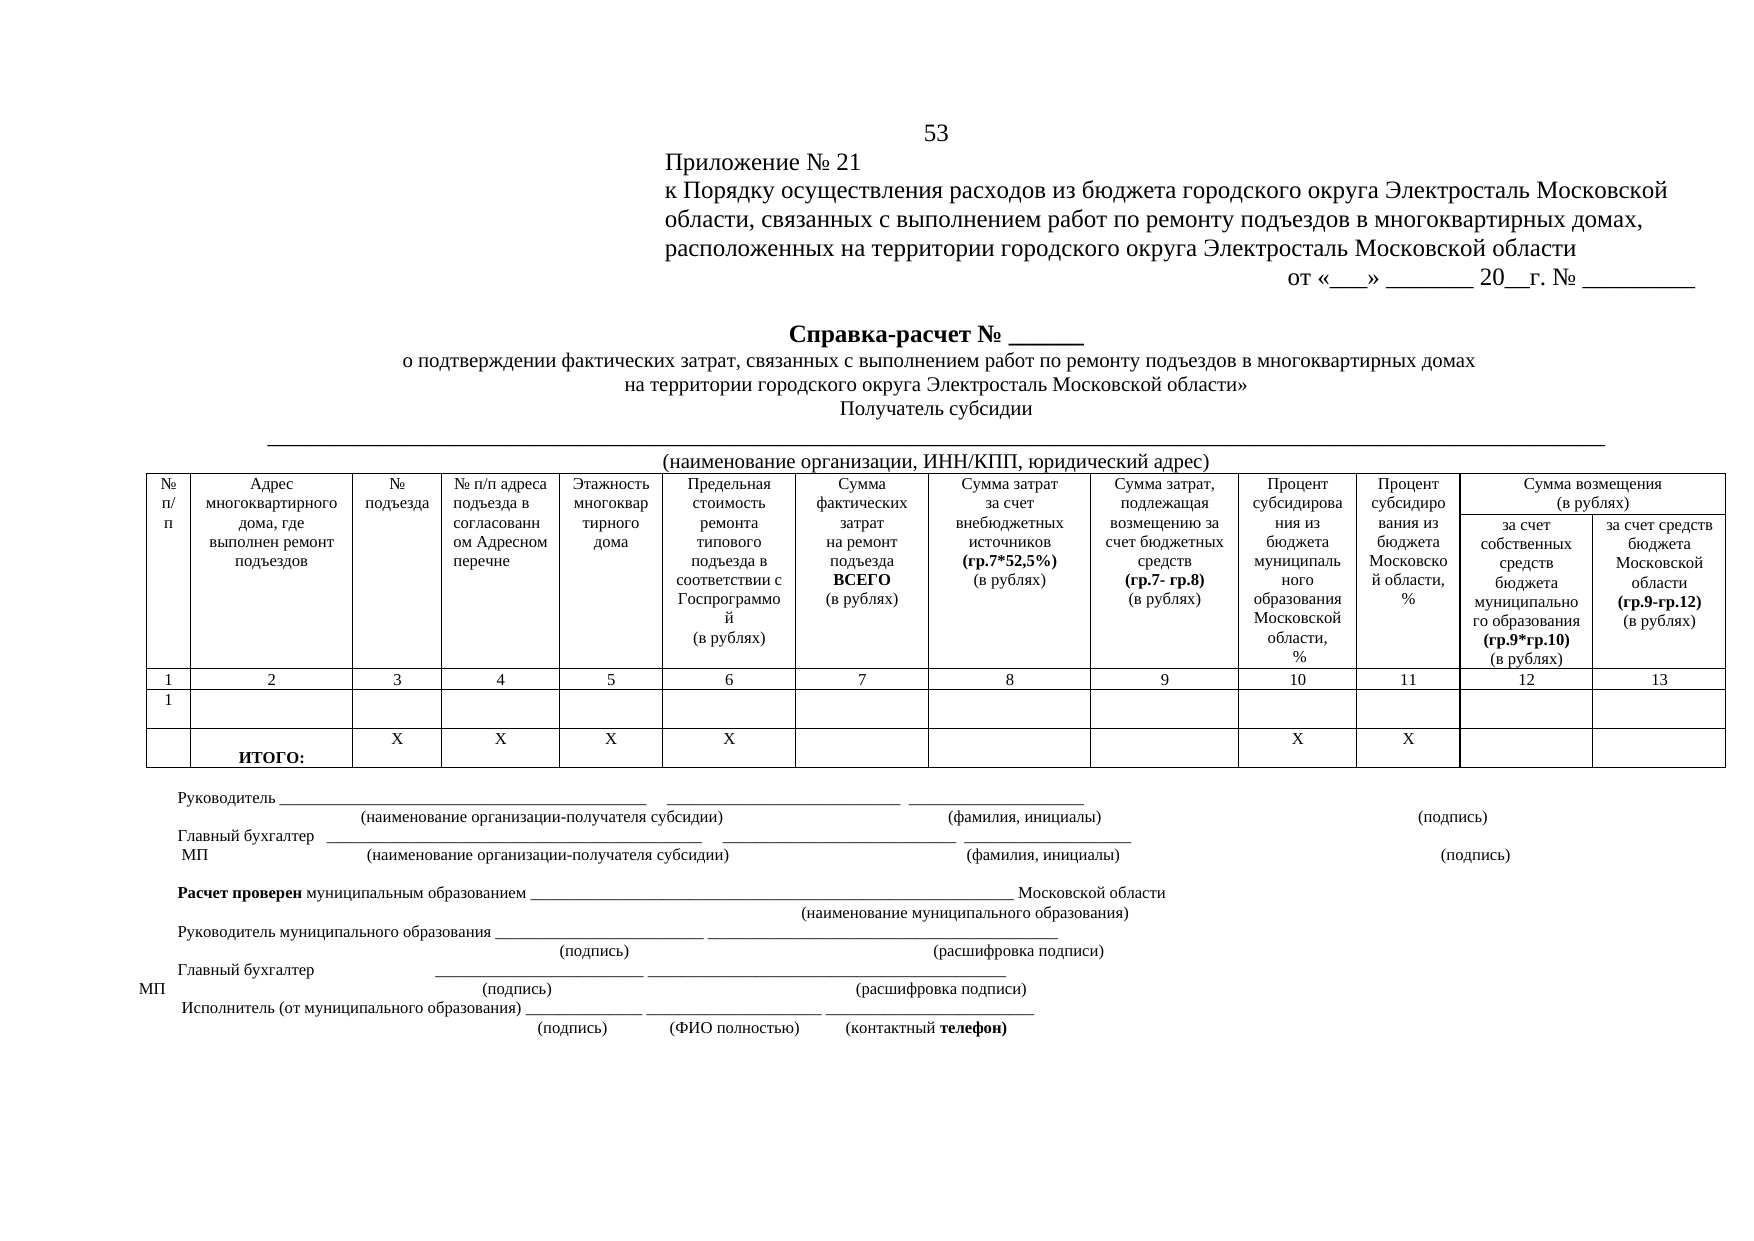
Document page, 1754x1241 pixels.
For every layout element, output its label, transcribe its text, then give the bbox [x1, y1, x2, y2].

table_cell 7 [796, 669, 928, 688]
table_header Предельная стоимость ремонта типового подъезда в соответствии с Госпрограммой (в рублях) [663, 474, 795, 668]
table_header Процент субсидирования из бюджета Московской области, % [1357, 474, 1459, 668]
text на территории городского округа Электросталь Московской области» [177, 372, 1695, 396]
text о подтверждении фактических затрат, связанных с выполнением работ по ремонту подъездов в многоквартирных домах [177, 348, 1695, 372]
text МП (наименование организации-получателя субсидии) (фамилия, инициалы) (подпись) [177, 845, 1695, 864]
table_cell [560, 690, 662, 728]
table_cell 5 [560, 669, 662, 688]
table_cell 13 [1593, 669, 1725, 688]
table_header Процент субсидирования из бюджета муниципального образования Московской области, % [1239, 474, 1356, 668]
text Приложение № 21 [177, 147, 1695, 176]
table_cell 6 [663, 669, 795, 688]
table_cell [1357, 690, 1459, 728]
table_cell Х [442, 729, 559, 767]
text Руководитель муниципального образования _________________________ __________________________________________ [177, 922, 1695, 941]
table_cell 11 [1357, 669, 1459, 688]
text (подпись) (ФИО полностью) (контактный телефон) [162, 1017, 1695, 1037]
text (наименование организации-получателя субсидии) (фамилия, инициалы) (подпись) [177, 807, 1695, 826]
table_cell Х [1357, 729, 1459, 767]
table_cell 9 [1091, 669, 1238, 688]
table_cell [929, 729, 1090, 767]
table_cell [663, 690, 795, 728]
table_cell [1091, 729, 1238, 767]
table_cell ИТОГО: [191, 729, 352, 767]
text (наименование организации, ИНН/КПП, юридический адрес) [177, 449, 1695, 473]
table_cell [796, 729, 928, 767]
table_header Сумма затрат, подлежащая возмещению за счет бюджетных средств (гр.7- гр.8) (в рублях) [1091, 474, 1238, 668]
table_cell [147, 729, 190, 767]
text (подпись) (расшифровка подписи) [88, 941, 1695, 960]
table_cell [191, 690, 352, 728]
table_header Сумма возмещения (в рублях) [1461, 474, 1725, 514]
text от «___» _______ 20__г. № _________ [915, 262, 1695, 291]
table_cell [796, 690, 928, 728]
table_cell [1593, 729, 1725, 767]
table_cell Х [560, 729, 662, 767]
table_cell Х [353, 729, 441, 767]
text Справка-расчет № ______ [177, 319, 1695, 348]
table_cell [1461, 729, 1592, 767]
text Руководитель ____________________________________________ ____________________________ _____________________ [177, 787, 1695, 807]
table_cell 4 [442, 669, 559, 688]
table_cell [1593, 690, 1725, 728]
table_cell [353, 690, 441, 728]
text (наименование муниципального образования) [88, 902, 1695, 922]
table_cell Х [1239, 729, 1356, 767]
text Исполнитель (от муниципального образования) ______________ _____________________ _________________________ [177, 998, 1695, 1017]
table_cell [1461, 690, 1592, 728]
text Получатель субсидии ___________________________________________________________________________________________________________ [177, 396, 1695, 449]
table_header № п/п адреса подъезда в согласованном Адресном перечне [442, 474, 559, 668]
table_cell [1239, 690, 1356, 728]
table_cell 12 [1461, 669, 1592, 688]
table_header Сумма затрат за счет внебюджетных источников (гр.7*52,5%) (в рублях) [929, 474, 1090, 668]
text Главный бухгалтер _____________________________________________ ____________________________ ____________________ [177, 826, 1695, 845]
text Расчет проверен муниципальным образованием __________________________________________________________ Московской области [177, 883, 1695, 902]
table_header № п/п [147, 474, 190, 668]
table_cell 2 [191, 669, 352, 688]
table_cell [929, 690, 1090, 728]
text Главный бухгалтер _________________________ ___________________________________________ [177, 960, 1695, 979]
table_cell 3 [353, 669, 441, 688]
text МП (подпись) (расшифровка подписи) [88, 979, 1695, 998]
table_cell [1091, 690, 1238, 728]
table_cell за счет собственных средств бюджета муниципального образования (гр.9*гр.10) (в рублях) [1461, 515, 1592, 668]
table_cell Х [663, 729, 795, 767]
table_header № подъезда [353, 474, 441, 668]
table_header Адрес многоквартирного дома, где выполнен ремонт подъездов [191, 474, 352, 668]
table_cell 10 [1239, 669, 1356, 688]
table_cell 1 [147, 669, 190, 688]
table_cell [442, 690, 559, 728]
table_cell за счет средств бюджета Московской области (гр.9-гр.12) (в рублях) [1593, 515, 1725, 668]
table_header Сумма фактических затрат на ремонт подъезда ВСЕГО (в рублях) [796, 474, 928, 668]
table_cell 8 [929, 669, 1090, 688]
table_cell 1 [147, 690, 190, 728]
table_header Этажность многоквартирного дома [560, 474, 662, 668]
text к Порядку осуществления расходов из бюджета городского округа Электросталь Московской области, связанных с выполнением работ по ремонту подъездов в многоквартирных домах, расположенных на территории городского округа Электросталь Московской области [664, 176, 1695, 262]
